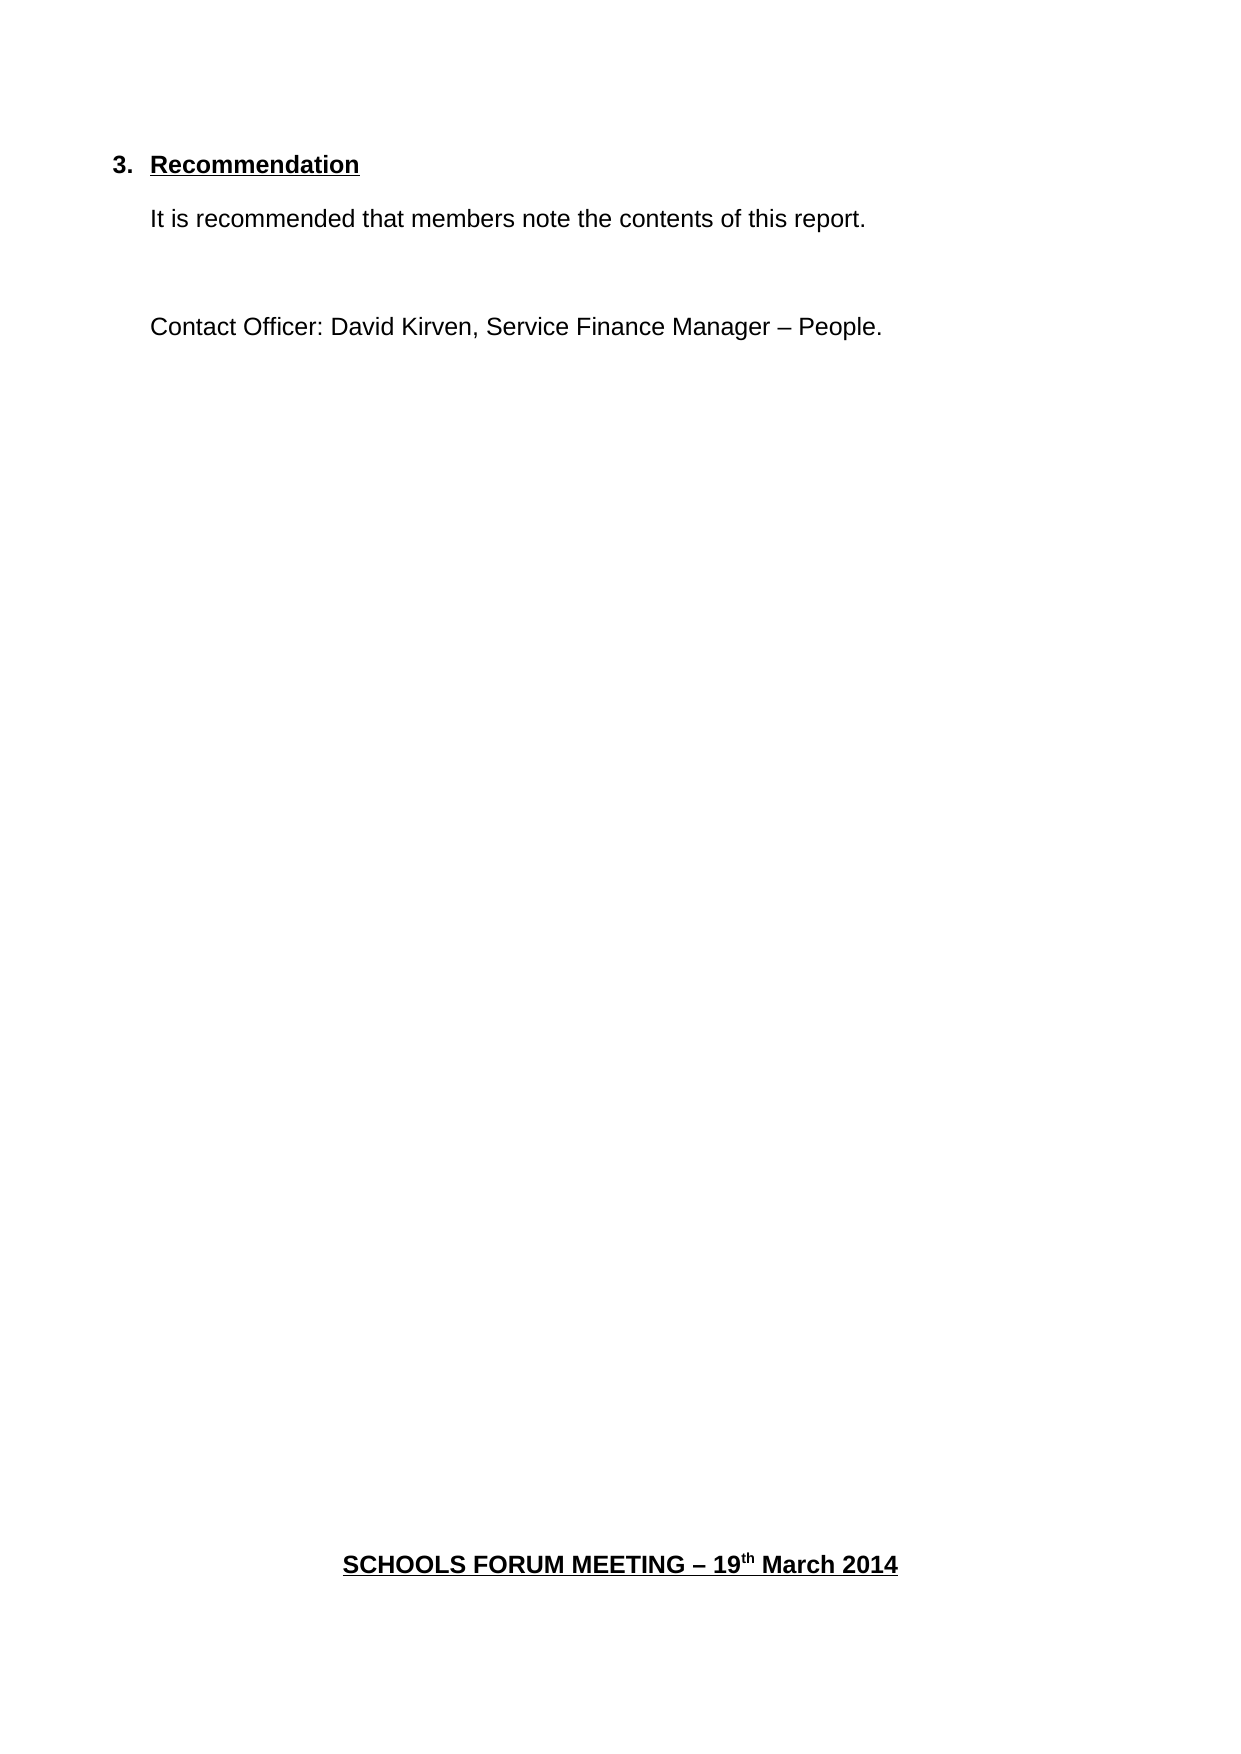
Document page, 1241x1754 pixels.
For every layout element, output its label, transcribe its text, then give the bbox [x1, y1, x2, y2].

list Recommendation [112, 150, 1090, 179]
list Contact Officer: David Kirven, Service Finance Manager – People. [150, 312, 1090, 340]
text SCHOOLS FORUM MEETING – 19th March 2014 [150, 1550, 1090, 1579]
text It is recommended that members note the contents of this report. [150, 204, 1090, 233]
